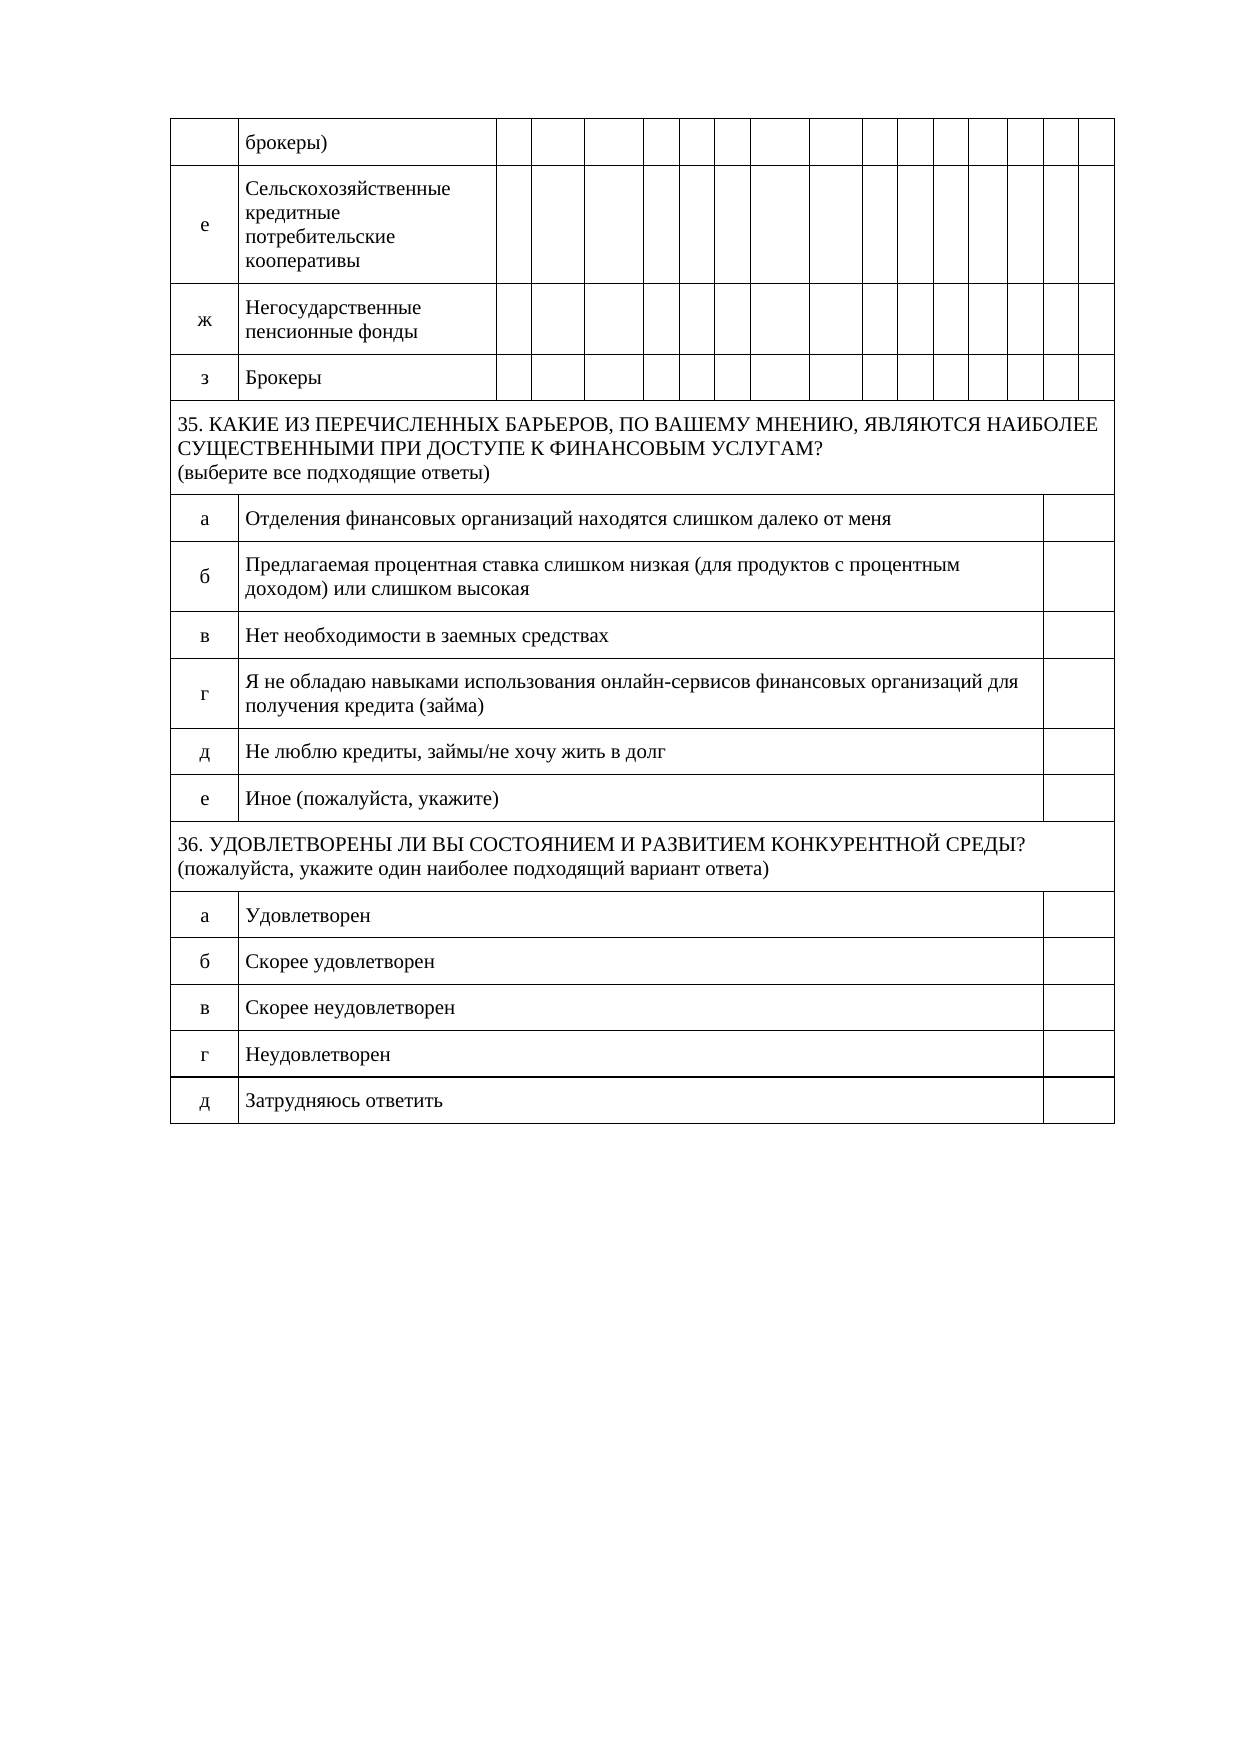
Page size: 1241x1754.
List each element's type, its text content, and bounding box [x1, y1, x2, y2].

table_cell [1008, 284, 1043, 353]
table_cell д [171, 729, 238, 774]
table_cell [751, 166, 809, 283]
table_cell е [171, 775, 238, 821]
table_cell ж [171, 284, 238, 353]
table_cell [1044, 892, 1114, 937]
table_cell [715, 355, 750, 400]
table_cell [934, 166, 968, 283]
table_cell [532, 166, 584, 283]
table_cell [1008, 166, 1043, 283]
table_cell [898, 284, 933, 353]
table_cell [898, 355, 933, 400]
table_cell [1044, 495, 1114, 541]
table_cell Неудовлетворен [239, 1031, 1043, 1076]
table_cell [1044, 284, 1078, 353]
table_cell Предлагаемая процентная ставка слишком низкая (для продуктов с процентным доходом) или слишком высокая [239, 542, 1043, 611]
table_cell е [171, 166, 238, 283]
table_cell Брокеры [239, 355, 496, 400]
table_cell а [171, 495, 238, 541]
table_cell [934, 284, 968, 353]
table_cell в [171, 985, 238, 1030]
table_cell [1008, 355, 1043, 400]
table_cell [680, 284, 714, 353]
table_cell Скорее неудовлетворен [239, 985, 1043, 1030]
table_cell [715, 284, 750, 353]
table_cell Нет необходимости в заемных средствах [239, 612, 1043, 657]
table_cell [1044, 542, 1114, 611]
table_cell [934, 355, 968, 400]
table_cell [969, 355, 1007, 400]
table_cell [751, 355, 809, 400]
table_cell б [171, 542, 238, 611]
table_cell [1044, 729, 1114, 774]
table_cell [1044, 938, 1114, 984]
table_cell Иное (пожалуйста, укажите) [239, 775, 1043, 821]
table_cell [644, 119, 679, 164]
table_cell а [171, 892, 238, 937]
table_cell [585, 119, 643, 164]
table_cell [969, 119, 1007, 164]
table_cell [497, 119, 531, 164]
table_cell [644, 355, 679, 400]
table_cell в [171, 612, 238, 657]
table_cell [239, 119, 496, 164]
table_cell [644, 284, 679, 353]
table_cell Удовлетворен [239, 892, 1043, 937]
table_cell [810, 119, 862, 164]
table_cell [680, 166, 714, 283]
table_cell [863, 284, 897, 353]
table_cell [1044, 1031, 1114, 1076]
table_cell Скорее удовлетворен [239, 938, 1043, 984]
table_cell [1044, 119, 1078, 164]
table_cell [1079, 166, 1114, 283]
table_cell Отделения финансовых организаций находятся слишком далеко от меня [239, 495, 1043, 541]
table_cell [532, 119, 584, 164]
table_cell [751, 119, 809, 164]
table_cell [751, 284, 809, 353]
table_cell [863, 166, 897, 283]
table_cell б [171, 938, 238, 984]
table_cell [969, 166, 1007, 283]
table_cell [497, 166, 531, 283]
table_cell [680, 119, 714, 164]
table_cell д [171, 119, 238, 164]
table_cell [1079, 284, 1114, 353]
table_cell з [171, 355, 238, 400]
table_cell [497, 284, 531, 353]
table_cell [810, 284, 862, 353]
table_cell [1044, 1078, 1114, 1123]
table_cell Затрудняюсь ответить [239, 1078, 1043, 1123]
table_cell [1044, 166, 1078, 283]
table_cell [898, 166, 933, 283]
table_cell [934, 119, 968, 164]
table_cell г [171, 659, 238, 728]
table_cell Негосударственные пенсионные фонды [239, 284, 496, 353]
table_cell [1044, 355, 1078, 400]
table_cell Не люблю кредиты, займы/не хочу жить в долг [239, 729, 1043, 774]
table_cell [1044, 985, 1114, 1030]
table_cell [585, 166, 643, 283]
table_cell [532, 355, 584, 400]
table_cell д [171, 1078, 238, 1123]
table_cell [1044, 612, 1114, 657]
table_cell Сельскохозяйственные кредитные потребительские кооперативы [239, 166, 496, 283]
table_cell [810, 166, 862, 283]
table_cell [644, 166, 679, 283]
table_cell [1079, 355, 1114, 400]
table_cell [898, 119, 933, 164]
table_cell [715, 119, 750, 164]
table_cell [1044, 775, 1114, 821]
table_cell [1008, 119, 1043, 164]
table_cell Я не обладаю навыками использования онлайн-сервисов финансовых организаций для получения кредита (займа) [239, 659, 1043, 728]
table_cell [715, 166, 750, 283]
table_cell [863, 119, 897, 164]
table_cell [497, 355, 531, 400]
table_cell г [171, 1031, 238, 1076]
table_cell [585, 355, 643, 400]
table_cell [810, 355, 862, 400]
table_cell 35. КАКИЕ ИЗ ПЕРЕЧИСЛЕННЫХ БАРЬЕРОВ, ПО ВАШЕМУ МНЕНИЮ, ЯВЛЯЮТСЯ НАИБОЛЕЕ СУЩЕСТВЕННЫМИ ПРИ ДОСТУПЕ К ФИНАНСОВЫМ УСЛУГАМ? (выберите все подходящие ответы) [171, 401, 1114, 494]
table_cell [532, 284, 584, 353]
table_cell [863, 355, 897, 400]
table_cell [680, 355, 714, 400]
table_cell 36. УДОВЛЕТВОРЕНЫ ЛИ ВЫ СОСТОЯНИЕМ И РАЗВИТИЕМ КОНКУРЕНТНОЙ СРЕДЫ? (пожалуйста, укажите один наиболее подходящий вариант ответа) [171, 822, 1114, 891]
table_cell [1044, 659, 1114, 728]
table_cell [1079, 119, 1114, 164]
table_cell [969, 284, 1007, 353]
table_cell [585, 284, 643, 353]
